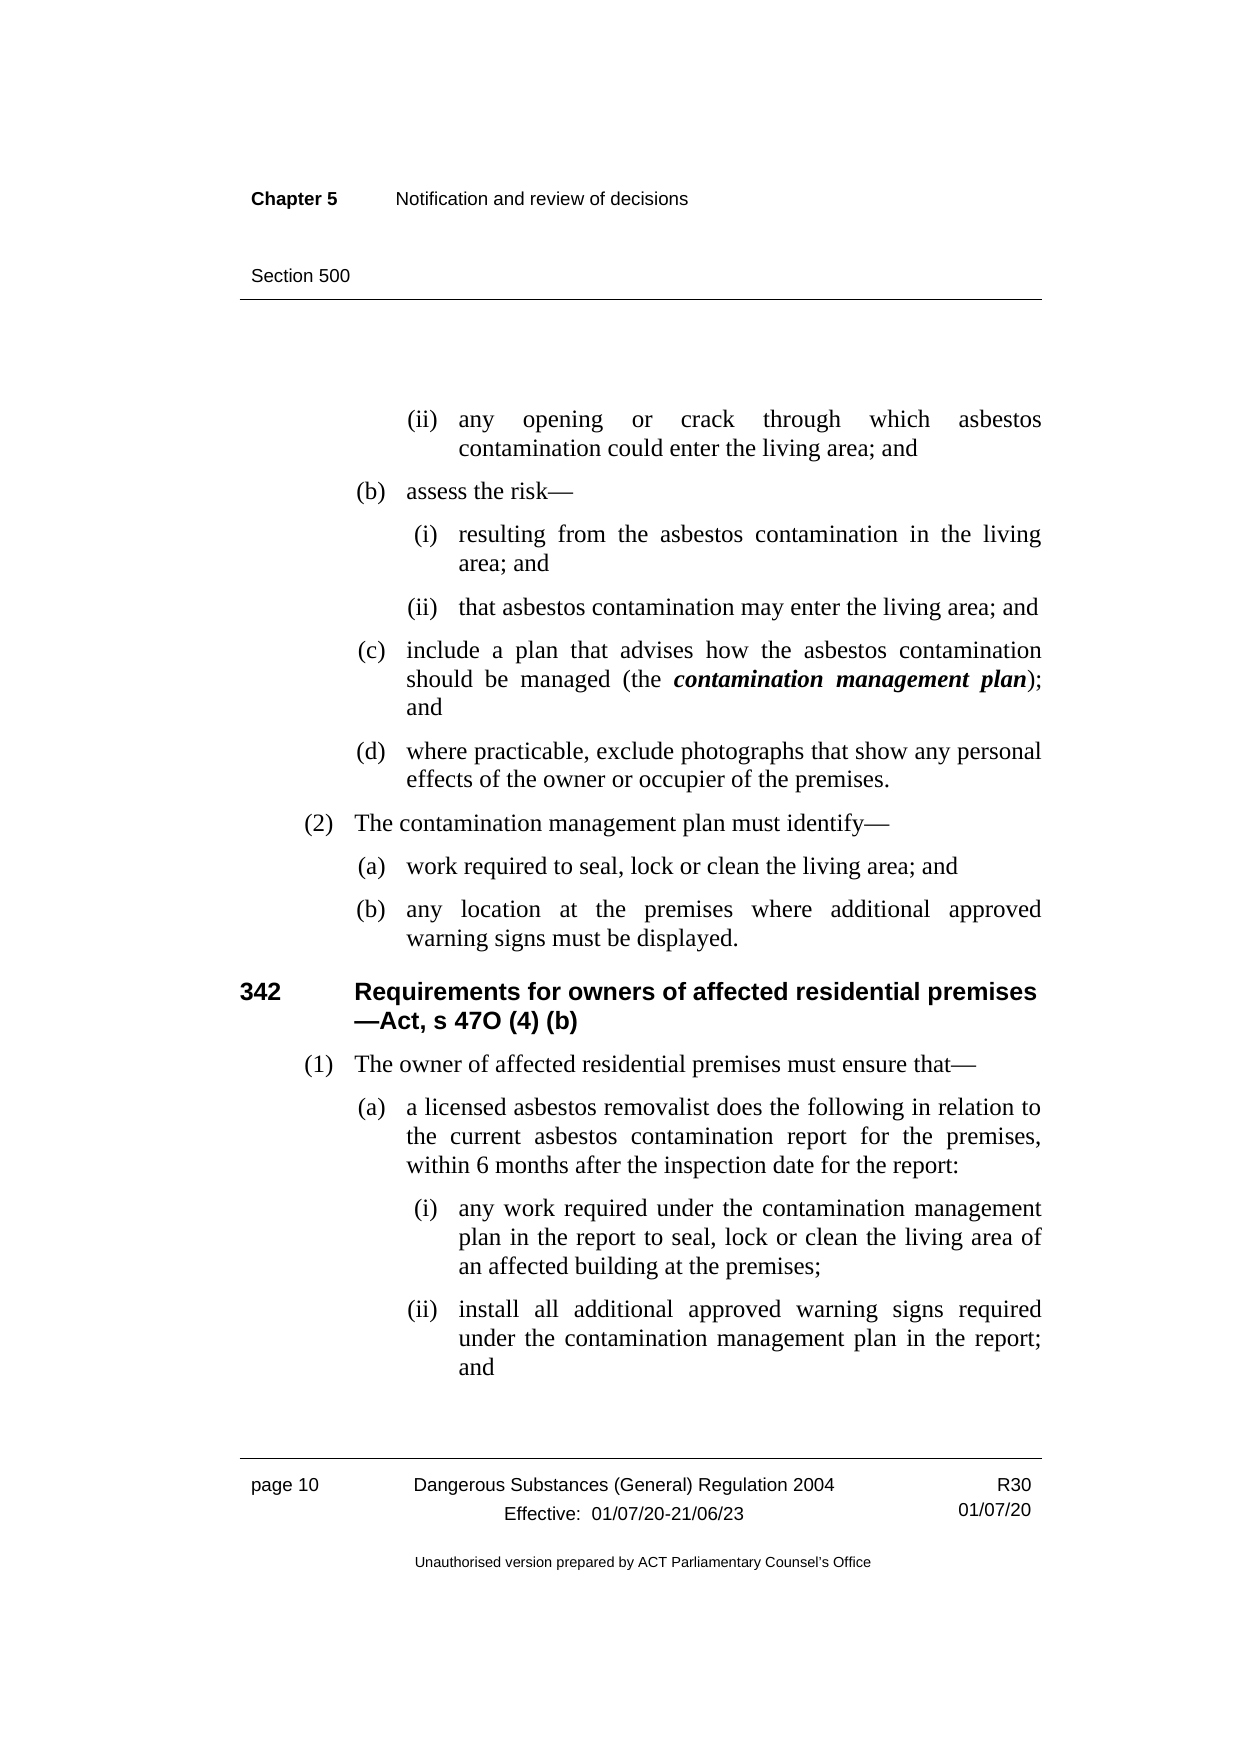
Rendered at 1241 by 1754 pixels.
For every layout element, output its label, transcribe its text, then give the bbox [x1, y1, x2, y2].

text (ii) that asbestos contamination may enter the living area; and [239, 592, 1042, 620]
text (ii) any opening or crack through which asbestos contamination could enter the living area; and [239, 404, 1042, 462]
text (a) work required to seal, lock or clean the living area; and [239, 851, 1042, 880]
text (b) any location at the premises where additional approved warning signs must be displayed. [239, 894, 1042, 952]
text (a) a licensed asbestos removalist does the following in relation to the current asbestos contamination report for the premises, within 6 months after the inspection date for the report: [239, 1092, 1042, 1179]
text (b) assess the risk— [239, 476, 1042, 505]
text (ii) install all additional approved warning signs required under the contamination management plan in the report; and [239, 1294, 1042, 1380]
text (2) The contamination management plan must identify— [239, 808, 1042, 837]
text (c) include a plan that advises how the asbestos contamination should be managed (the contamination management plan); and [239, 635, 1042, 721]
text (i) resulting from the asbestos contamination in the living area; and [239, 519, 1042, 577]
text (i) any work required under the contamination management plan in the report to seal, lock or clean the living area of an affected building at the premises; [239, 1193, 1042, 1279]
text (1) The owner of affected residential premises must ensure that— [239, 1049, 1042, 1078]
text (d) where practicable, exclude photographs that show any personal effects of the owner or occupier of the premises. [239, 736, 1042, 793]
text 342 Requirements for owners of affected residential premises—Act, s 47O (4) (b) [239, 977, 1042, 1034]
